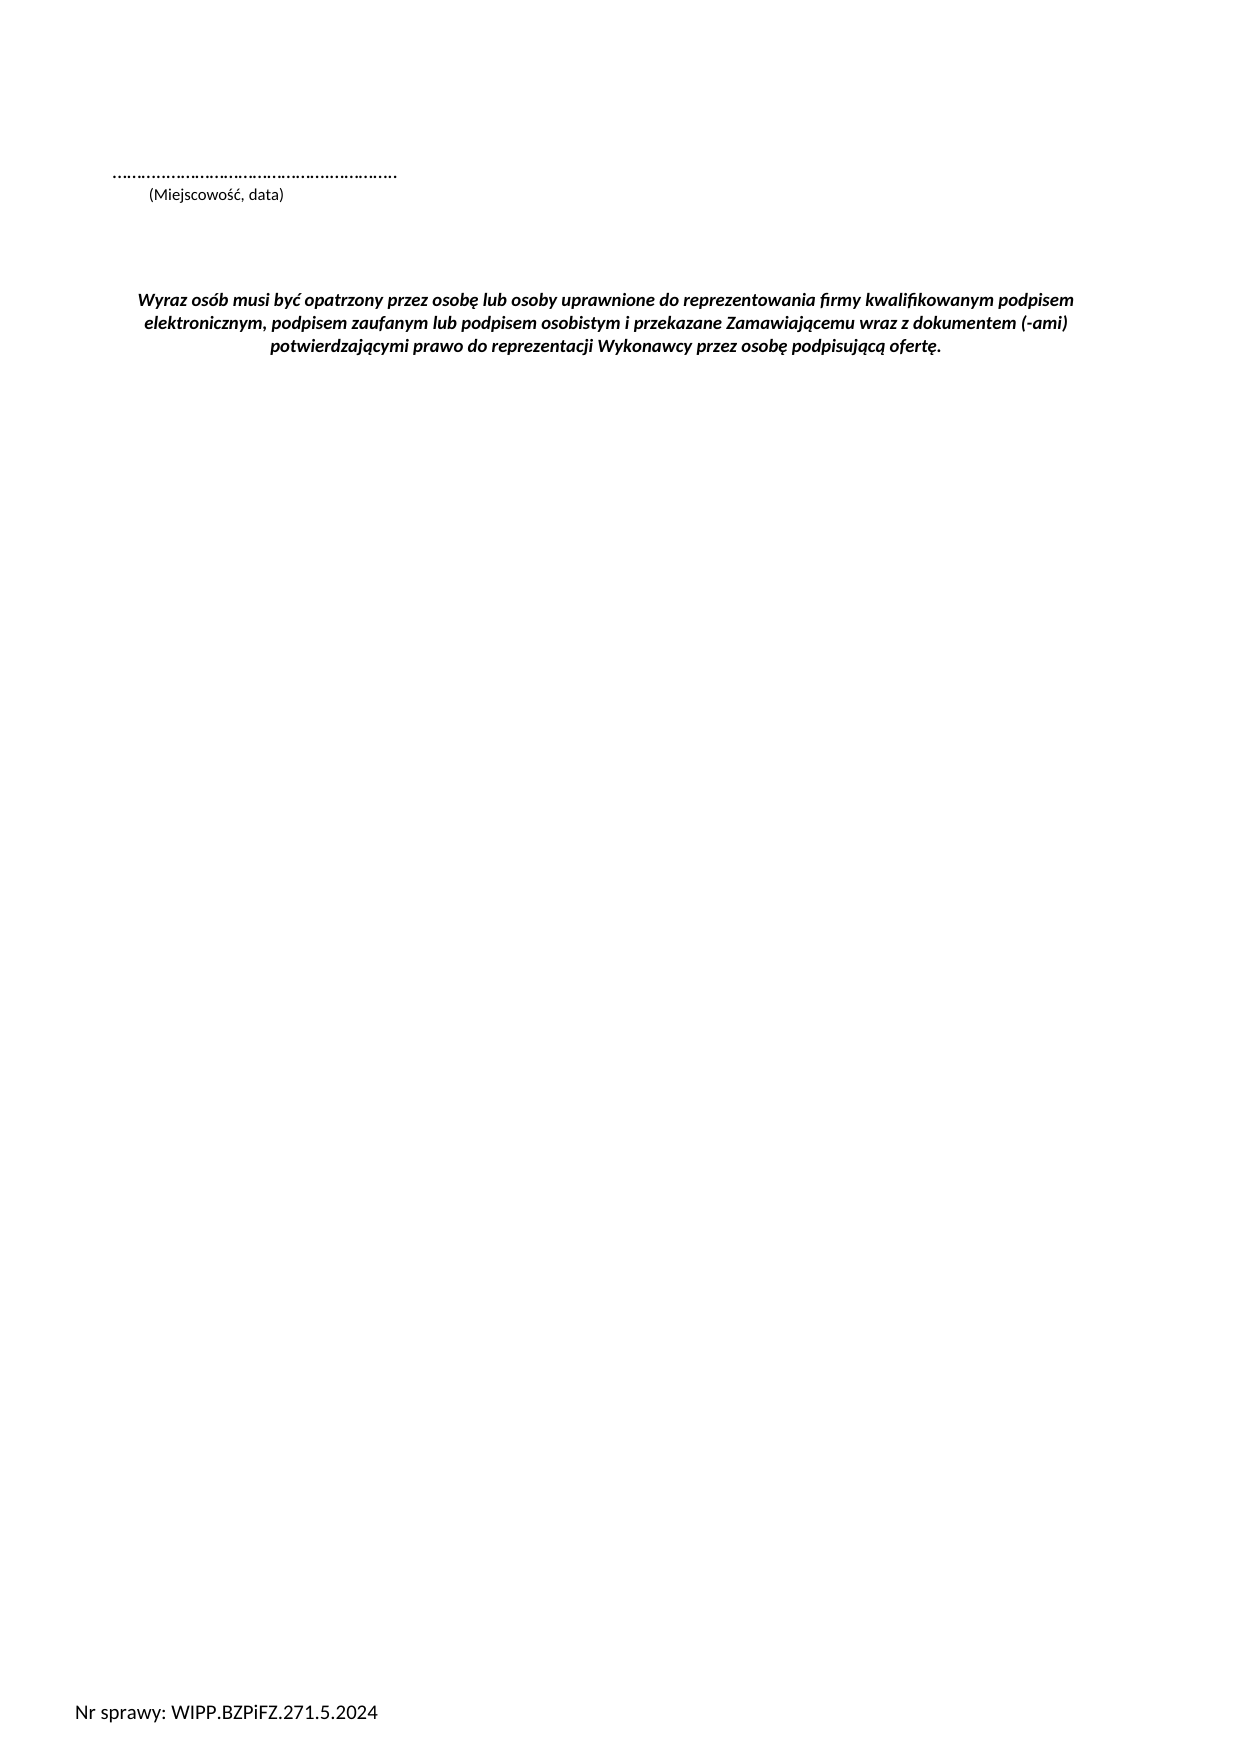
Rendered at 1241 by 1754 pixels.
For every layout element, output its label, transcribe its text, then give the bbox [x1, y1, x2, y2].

text (Miejscowość, data) [112, 184, 1181, 204]
text ………..…………………………….………….. [112, 158, 1181, 184]
text Wyraz osób musi być opatrzony przez osobę lub osoby uprawnione do reprezentowania firmy kwalifikowanym podpisem elektronicznym, podpisem zaufanym lub podpisem osobistym i przekazane Zamawiającemu wraz z dokumentem (-ami) potwierdzającymi prawo do reprezentacji Wykonawcy przez osobę podpisującą ofertę. [75, 288, 1138, 357]
